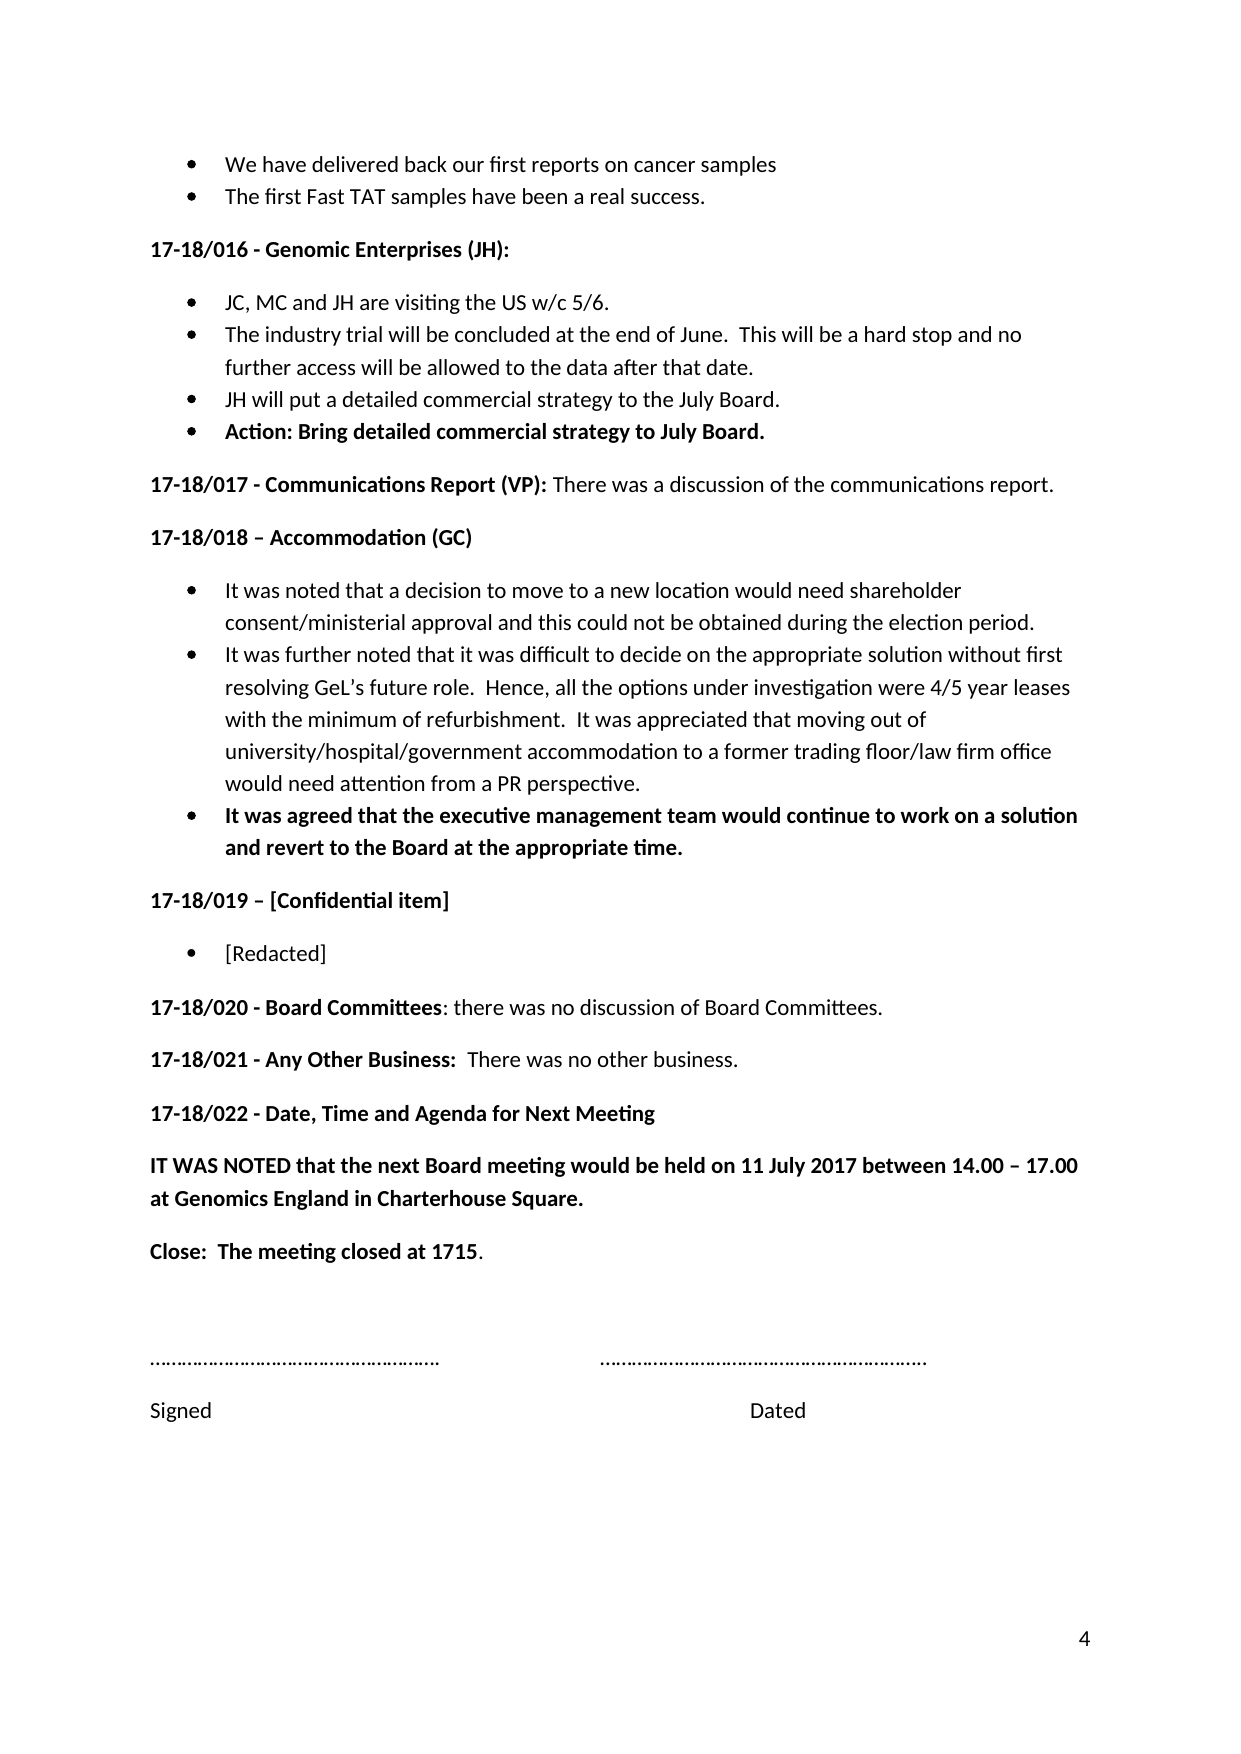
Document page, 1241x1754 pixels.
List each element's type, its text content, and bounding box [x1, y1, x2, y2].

list The first Fast TAT samples have been a real success. [187, 182, 1090, 210]
text 17-18/017 - Communications Report (VP): There was a discussion of the communications report. [150, 470, 1090, 498]
list It was further noted that it was difficult to decide on the appropriate solution without first resolving GeL’s future role. Hence, all the options under investigation were 4/5 year leases with the minimum of refurbishment. It was appreciated that moving out of university/hospital/government accommodation to a former trading floor/law firm office would need attention from a PR perspective. [187, 640, 1090, 797]
list The industry trial will be concluded at the end of June. This will be a hard stop and no further access will be allowed to the data after that date. [187, 320, 1090, 381]
text 17-18/019 – [Confidential item] [150, 887, 1090, 914]
text 17-18/016 - Genomic Enterprises (JH): [150, 235, 1090, 263]
list JH will put a detailed commercial strategy to the July Board. [187, 385, 1090, 413]
text ………………………………………………. …………………………………………………….. [150, 1343, 1090, 1371]
text 17-18/021 - Any Other Business: There was no other business. [150, 1046, 1090, 1074]
list We have delivered back our first reports on cancer samples [187, 150, 1090, 178]
list [Redacted] [187, 939, 1090, 968]
list Action: Bring detailed commercial strategy to July Board. [187, 417, 1090, 445]
list JC, MC and JH are visiting the US w/c 5/6. [187, 288, 1090, 316]
list It was agreed that the executive management team would continue to work on a solution and revert to the Board at the appropriate time. [187, 801, 1090, 862]
text 17-18/022 - Date, Time and Agenda for Next Meeting [150, 1099, 1090, 1127]
list It was noted that a decision to move to a new location would need shareholder consent/ministerial approval and this could not be obtained during the election period. [187, 576, 1090, 636]
text Close: The meeting closed at 1715. [150, 1237, 1090, 1265]
text IT WAS NOTED that the next Board meeting would be held on 11 July 2017 between 14.00 – 17.00 at Genomics England in Charterhouse Square. [150, 1152, 1090, 1212]
text 17-18/020 - Board Committees: there was no discussion of Board Committees. [150, 993, 1090, 1021]
text Signed Dated [150, 1396, 1090, 1424]
text 17-18/018 – Accommodation (GC) [150, 523, 1090, 551]
